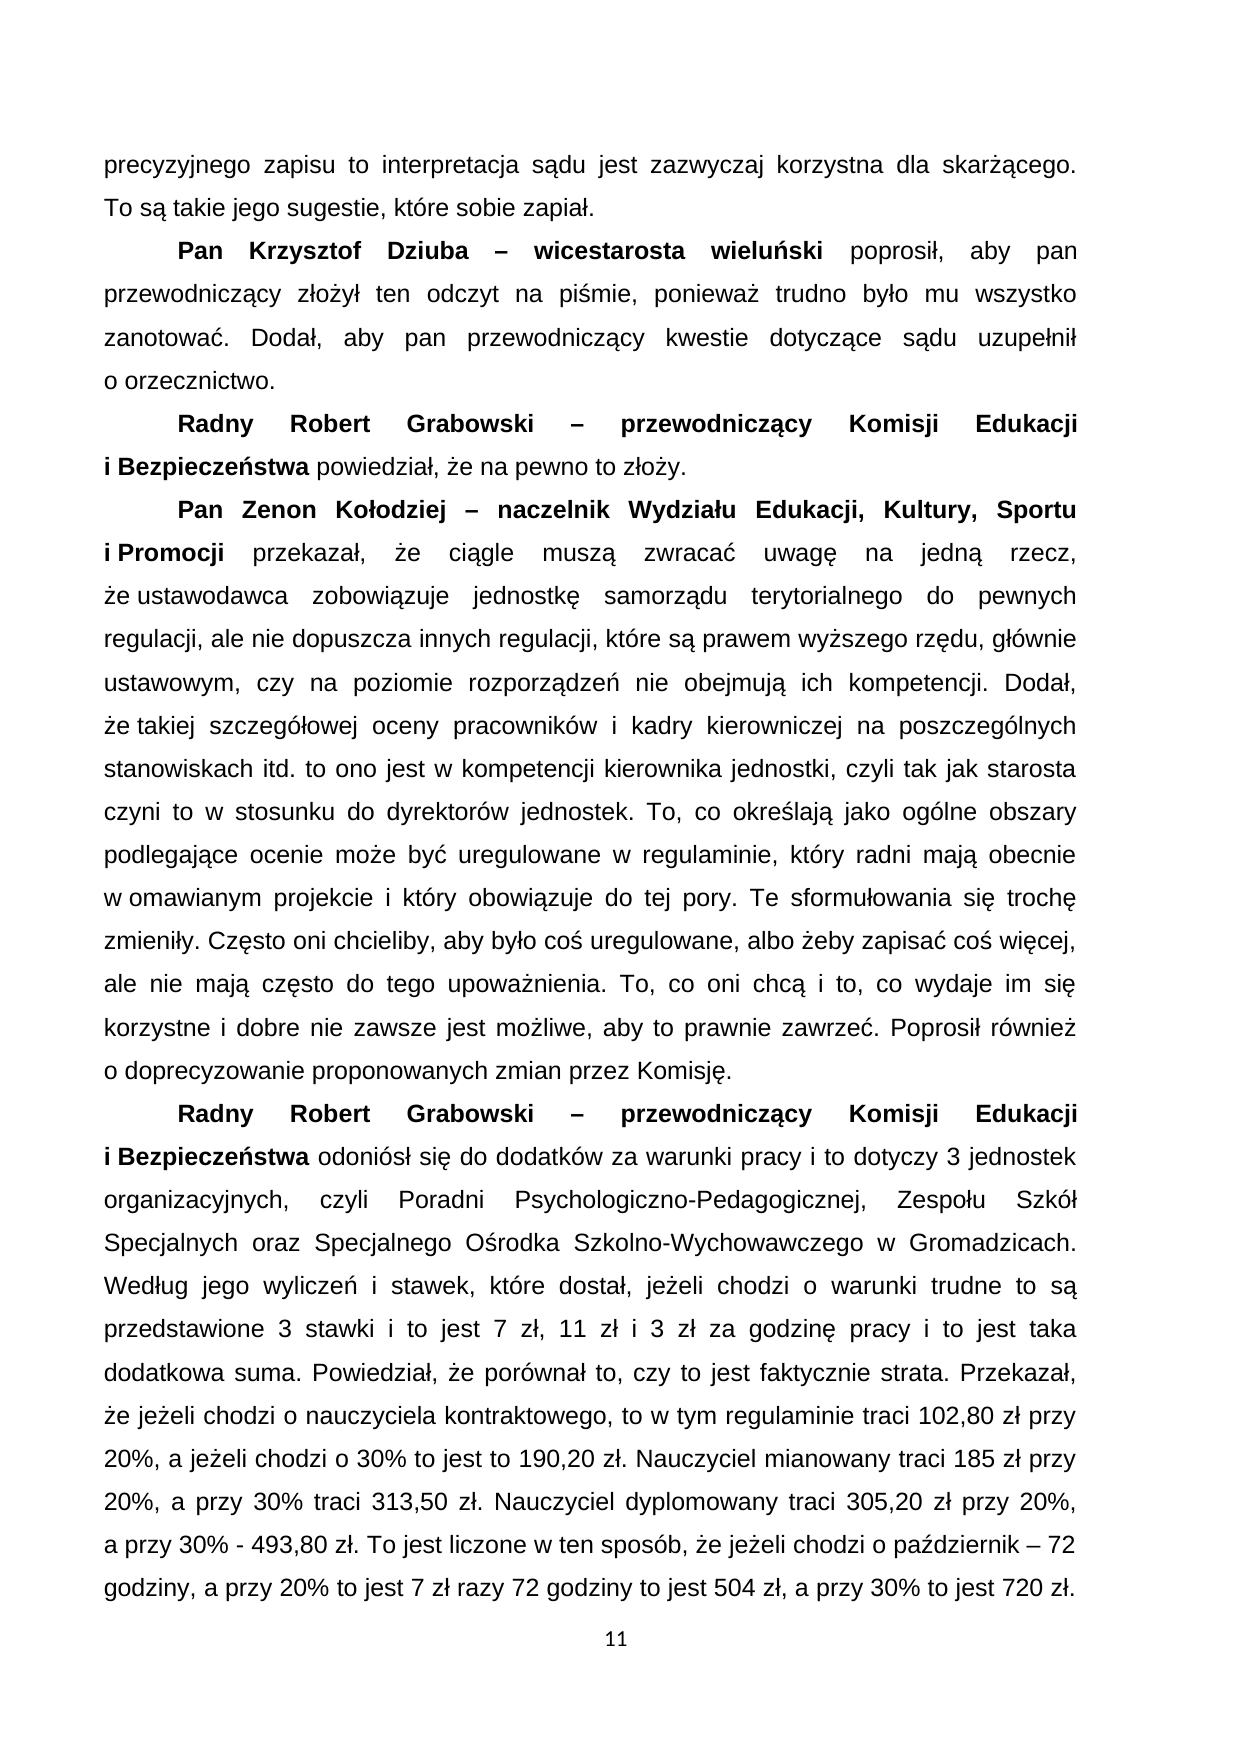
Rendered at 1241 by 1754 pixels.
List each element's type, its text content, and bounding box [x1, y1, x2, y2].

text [103, 1099, 1078, 1602]
text Pan Zenon Kołodziej – naczelnik Wydziału Edukacji, Kultury, Sportu i Promocji przekazał, że ciągle muszą zwracać uwagę na jedną rzecz, że ustawodawca zobowiązuje jednostkę samorządu terytorialnego do pewnych regulacji, ale nie dopuszcza innych regulacji, które są prawem wyższego rzędu, głównie ustawowym, czy na poziomie rozporządzeń nie obejmują ich kompetencji. Dodał, że takiej szczegółowej oceny pracowników i kadry kierowniczej na poszczególnych stanowiskach itd. to ono jest w kompetencji kierownika jednostki, czyli tak jak starosta czyni to w stosunku do dyrektorów jednostek. To, co określają jako ogólne obszary podlegające ocenie może być uregulowane w regulaminie, który radni mają obecnie w omawianym projekcie i który obowiązuje do tej pory. Te sformułowania się trochę zmieniły. Często oni chcieliby, aby było coś uregulowane, albo żeby zapisać coś więcej, ale nie mają często do tego upoważnienia. To, co oni chcą i to, co wydaje im się korzystne i dobre nie zawsze jest możliwe, aby to prawnie zawrzeć. Poprosił również o doprecyzowanie proponowanych zmian przez Komisję. [103, 495, 1078, 1084]
text Pan Krzysztof Dziuba – wicestarosta wieluński poprosił, aby pan przewodniczący złożył ten odczyt na piśmie, ponieważ trudno było mu wszystko zanotować. Dodał, aby pan przewodniczący kwestie dotyczące sądu uzupełnił o orzecznictwo. [103, 236, 1078, 394]
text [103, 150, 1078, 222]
text Radny Robert Grabowski – przewodniczący Komisji Edukacji i Bezpieczeństwa powiedział, że na pewno to złoży. [103, 409, 1078, 481]
